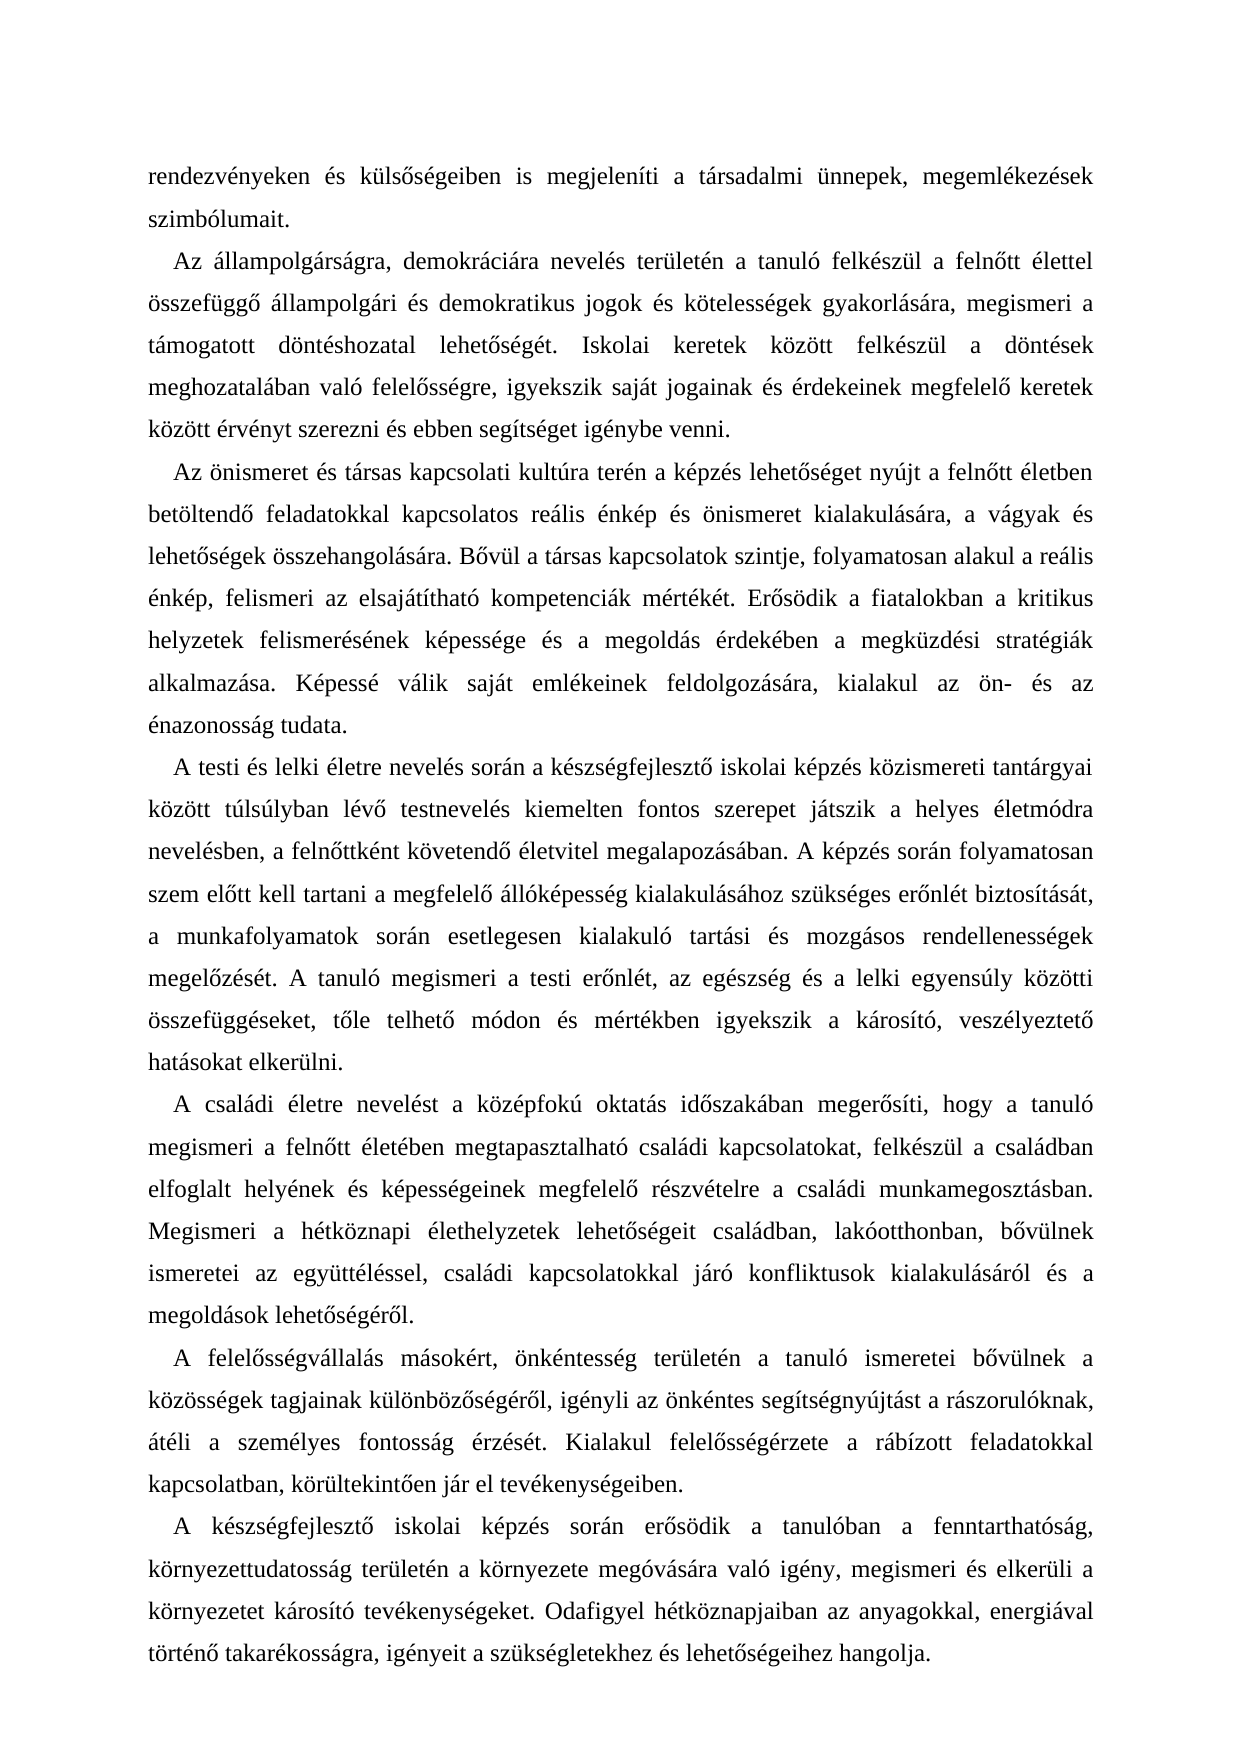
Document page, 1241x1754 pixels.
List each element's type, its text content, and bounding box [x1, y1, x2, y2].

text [148, 148, 1094, 232]
text A felelősségvállalás másokért, önkéntesség területén a tanuló ismeretei bővülnek a közösségek tagjainak különbözőségéről, igényli az önkéntes segítségnyújtást a rászorulóknak, átéli a személyes fontosság érzését. Kialakul felelősségérzete a rábízott feladatokkal kapcsolatban, körültekintően jár el tevékenységeiben. [148, 1329, 1094, 1498]
text Az önismeret és társas kapcsolati kultúra terén a képzés lehetőséget nyújt a felnőtt életben betöltendő feladatokkal kapcsolatos reális énkép és önismeret kialakulására, a vágyak és lehetőségek összehangolására. Bővül a társas kapcsolatok szintje, folyamatosan alakul a reális énkép, felismeri az elsajátítható kompetenciák mértékét. Erősödik a fiatalokban a kritikus helyzetek felismerésének képessége és a megoldás érdekében a megküzdési stratégiák alkalmazása. Képessé válik saját emlékeinek feldolgozására, kialakul az ön- és az énazonosság tudata. [148, 443, 1094, 739]
text A családi életre nevelést a középfokú oktatás időszakában megerősíti, hogy a tanuló megismeri a felnőtt életében megtapasztalható családi kapcsolatokat, felkészül a családban elfoglalt helyének és képességeinek megfelelő részvételre a családi munkamegosztásban. Megismeri a hétköznapi élethelyzetek lehetőségeit családban, lakóotthonban, bővülnek ismeretei az együttéléssel, családi kapcsolatokkal járó konfliktusok kialakulásáról és a megoldások lehetőségéről. [148, 1076, 1094, 1329]
text Az állampolgárságra, demokráciára nevelés területén a tanuló felkészül a felnőtt élettel összefüggő állampolgári és demokratikus jogok és kötelességek gyakorlására, megismeri a támogatott döntéshozatal lehetőségét. Iskolai keretek között felkészül a döntések meghozatalában való felelősségre, igyekszik saját jogainak és érdekeinek megfelelő keretek között érvényt szerezni és ebben segítséget igénybe venni. [148, 232, 1094, 443]
text A készségfejlesztő iskolai képzés során erősödik a tanulóban a fenntarthatóság, környezettudatosság területén a környezete megóvására való igény, megismeri és elkerüli a környezetet károsító tevékenységeket. Odafigyel hétköznapjaiban az anyagokkal, energiával történő takarékosságra, igényeit a szükségletekhez és lehetőségeihez hangolja. [148, 1498, 1094, 1667]
text A testi és lelki életre nevelés során a készségfejlesztő iskolai képzés közismereti tantárgyai között túlsúlyban lévő testnevelés kiemelten fontos szerepet játszik a helyes életmódra nevelésben, a felnőttként követendő életvitel megalapozásában. A képzés során folyamatosan szem előtt kell tartani a megfelelő állóképesség kialakulásához szükséges erőnlét biztosítását, a munkafolyamatok során esetlegesen kialakuló tartási és mozgásos rendellenességek megelőzését. A tanuló megismeri a testi erőnlét, az egészség és a lelki egyensúly közötti összefüggéseket, tőle telhető módon és mértékben igyekszik a károsító, veszélyeztető hatásokat elkerülni. [148, 739, 1094, 1076]
